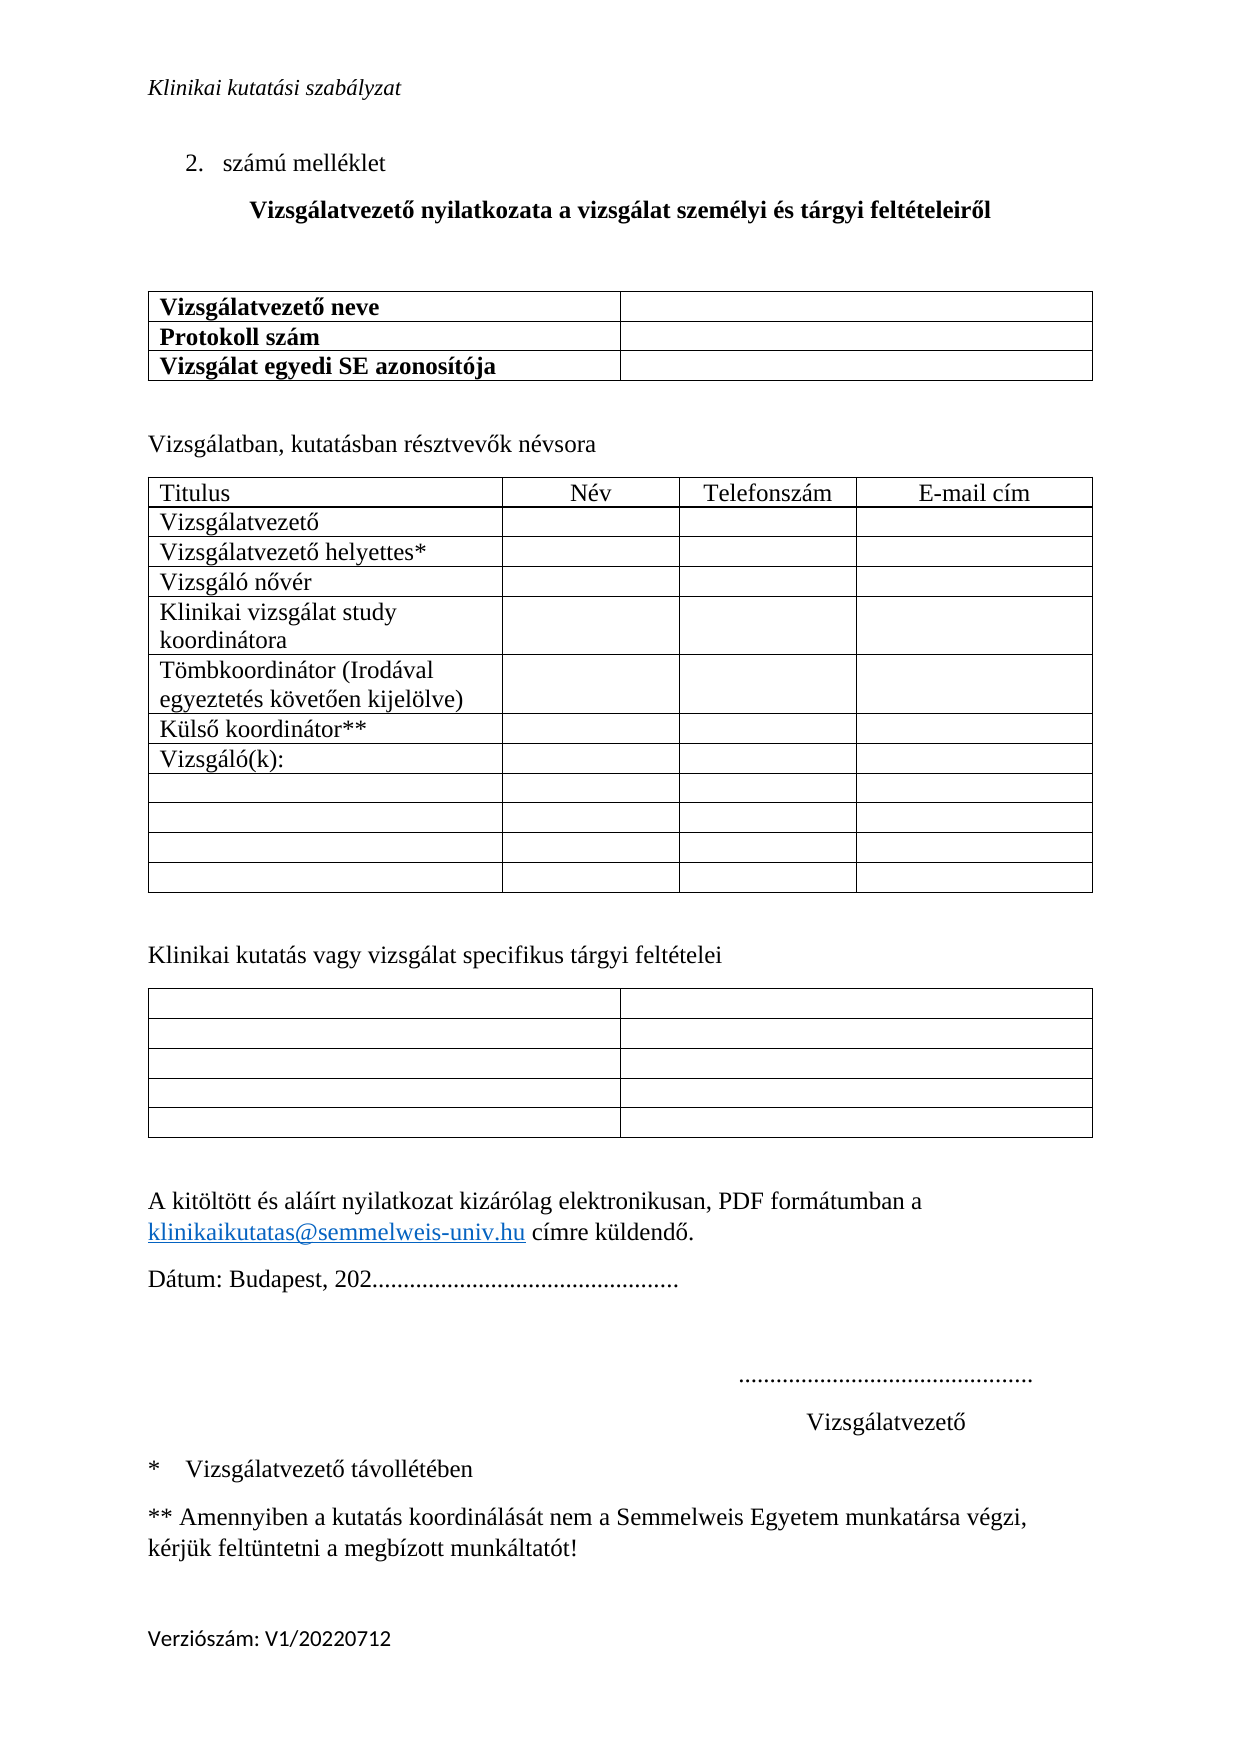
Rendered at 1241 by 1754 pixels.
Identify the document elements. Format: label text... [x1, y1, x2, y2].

table_cell [680, 833, 856, 862]
text Vizsgálatvezető nyilatkozata a vizsgálat személyi és tárgyi feltételeiről [148, 195, 1093, 224]
table_header [149, 989, 620, 1018]
table_cell [680, 863, 856, 892]
table_cell [503, 833, 679, 862]
table_cell [621, 1079, 1092, 1107]
table_cell Vizsgáló(k): [149, 744, 502, 772]
table_header Név [503, 478, 679, 506]
table_cell [857, 537, 1092, 566]
table_cell [857, 833, 1092, 862]
text A kitöltött és aláírt nyilatkozat kizárólag elektronikusan, PDF formátumban a klinikaikutatas@semmelweis-univ.hu címre küldendő. [148, 1186, 1093, 1246]
list számú melléklet [185, 148, 1093, 176]
text Dátum: Budapest, 202 [148, 1264, 1093, 1293]
table_cell [149, 803, 502, 832]
table_cell [503, 537, 679, 566]
table_cell [149, 833, 502, 862]
table_cell Vizsgálatvezető helyettes* [149, 537, 502, 566]
table_cell [503, 655, 679, 713]
table_cell [680, 803, 856, 832]
table_cell [857, 597, 1092, 654]
text Klinikai kutatás vagy vizsgálat specifikus tárgyi feltételei [148, 940, 1093, 969]
text * Vizsgálatvezető távollétében [148, 1454, 1093, 1483]
table_cell [680, 714, 856, 743]
table_cell [857, 508, 1092, 536]
table_cell [680, 744, 856, 772]
table_header Vizsgálatvezető neve [149, 292, 620, 321]
table_cell [680, 774, 856, 802]
table_cell [149, 863, 502, 892]
text Vizsgálatban, kutatásban résztvevők névsora [148, 429, 1093, 458]
table_cell [149, 1019, 620, 1048]
table_cell [503, 597, 679, 654]
table_cell [680, 537, 856, 566]
table_cell [503, 714, 679, 743]
table_header Telefonszám [680, 478, 856, 506]
table_cell Protokoll szám [149, 322, 620, 350]
table_cell [857, 714, 1092, 743]
table_cell Tömbkoordinátor (Irodával egyeztetés követően kijelölve) [149, 655, 502, 713]
table_cell Klinikai vizsgálat study koordinátora [149, 597, 502, 654]
table_header Titulus [149, 478, 502, 506]
table_cell [503, 774, 679, 802]
table_header E-mail cím [857, 478, 1092, 506]
table_cell [621, 1108, 1092, 1137]
table_cell [149, 774, 502, 802]
text Vizsgálatvezető [148, 1407, 1093, 1436]
table_cell [503, 744, 679, 772]
table_cell [857, 774, 1092, 802]
table_cell [503, 508, 679, 536]
table_cell [621, 322, 1092, 350]
table_cell [503, 803, 679, 832]
table_cell [621, 351, 1092, 380]
table_cell Külső koordinátor** [149, 714, 502, 743]
table_cell [680, 655, 856, 713]
table_cell [857, 744, 1092, 772]
table_cell [149, 1108, 620, 1137]
table_cell [621, 1049, 1092, 1077]
table_cell [621, 1019, 1092, 1048]
table_cell [503, 863, 679, 892]
table_cell [680, 597, 856, 654]
table_cell [680, 567, 856, 596]
table_cell [149, 1079, 620, 1107]
table_cell Vizsgáló nővér [149, 567, 502, 596]
table_cell [857, 863, 1092, 892]
table_cell [857, 655, 1092, 713]
table_cell [680, 508, 856, 536]
table_cell [149, 1049, 620, 1077]
table_header [621, 292, 1092, 321]
table_cell [503, 567, 679, 596]
table_header [621, 989, 1092, 1018]
table_cell [857, 803, 1092, 832]
table_cell [857, 567, 1092, 596]
table_cell Vizsgálatvezető [149, 508, 502, 536]
text ** Amennyiben a kutatás koordinálását nem a Semmelweis Egyetem munkatársa végzi, kérjük feltüntetni a megbízott munkáltatót! [148, 1502, 1093, 1562]
table_cell Vizsgálat egyedi SE azonosítója [149, 351, 620, 380]
